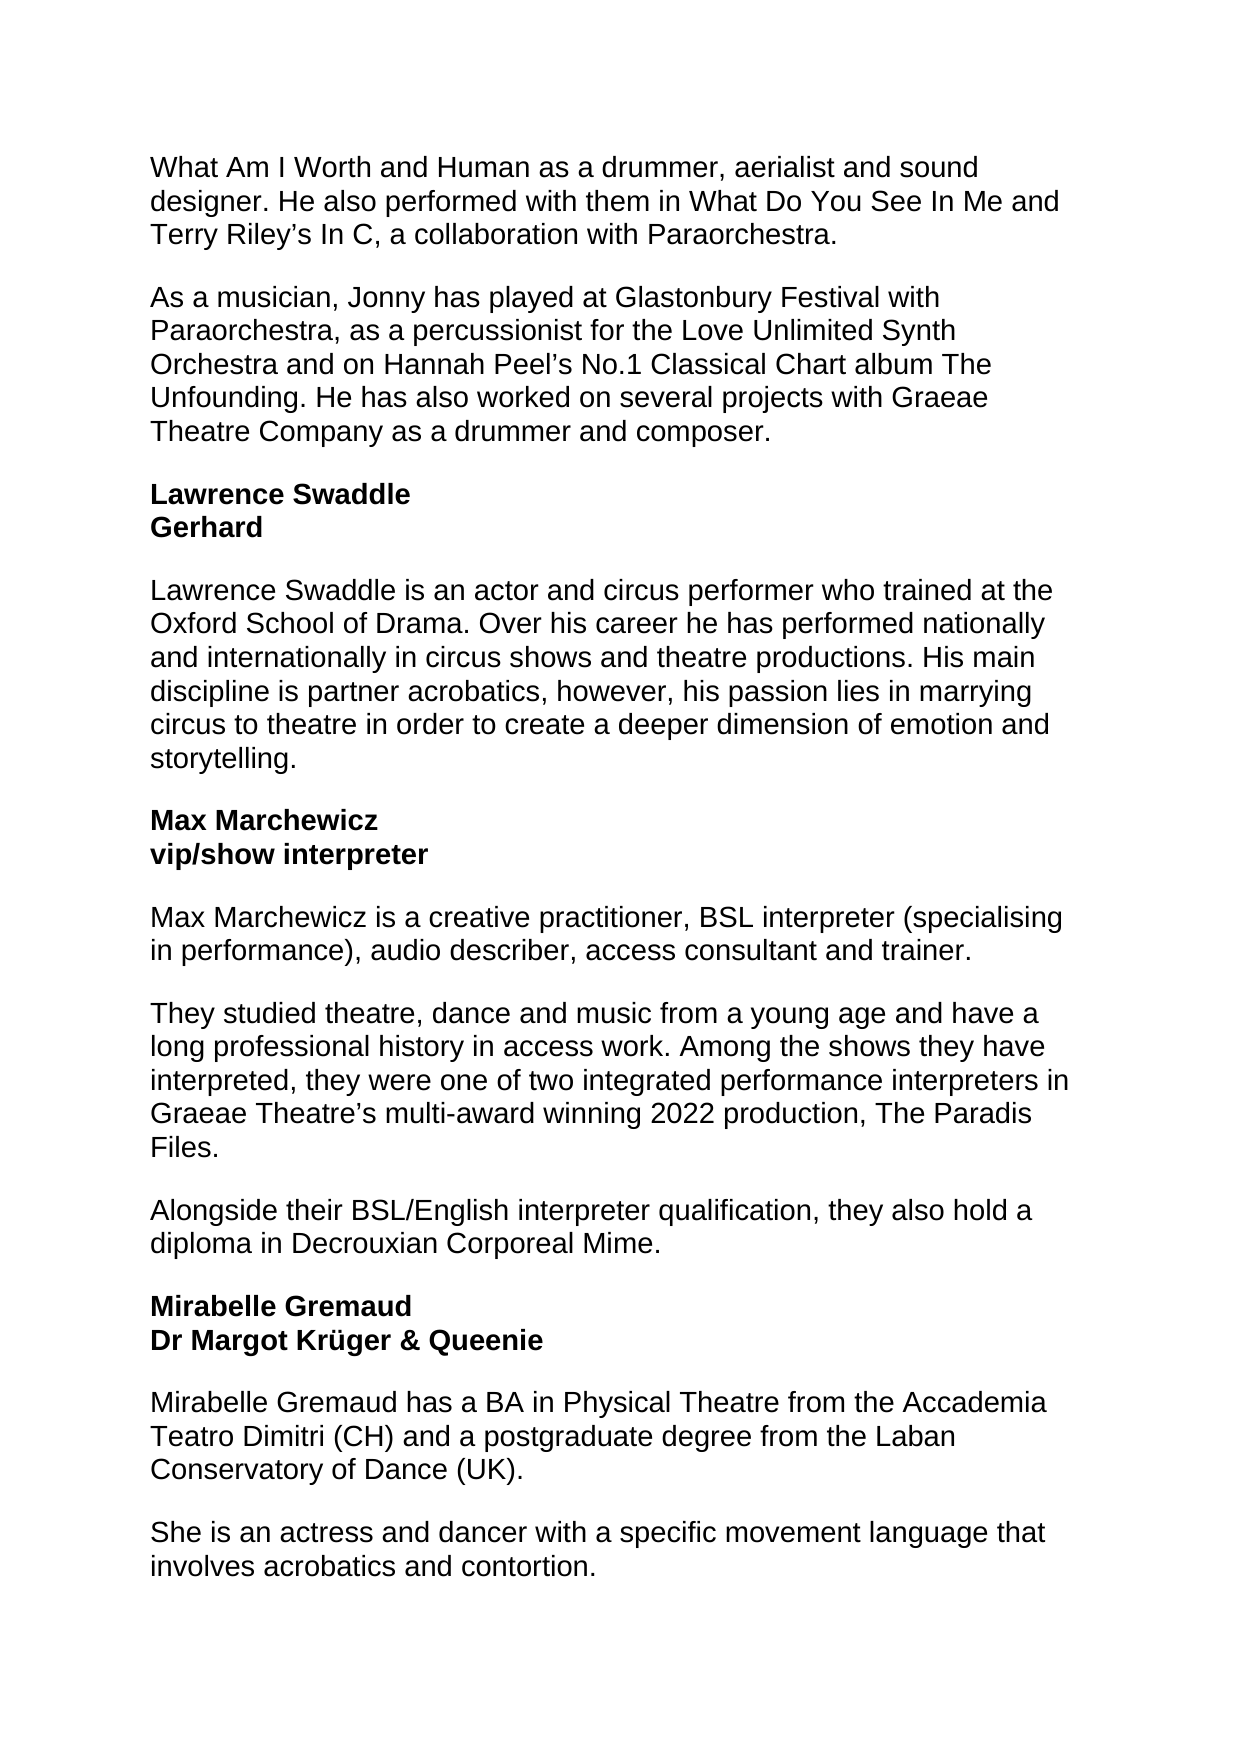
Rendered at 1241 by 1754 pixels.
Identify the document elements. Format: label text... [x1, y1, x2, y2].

text Alongside their BSL/English interpreter qualification, they also hold a diploma in Decrouxian Corporeal Mime. [150, 1193, 1090, 1260]
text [150, 1515, 1090, 1582]
text Mirabelle Gremaud has a BA in Physical Theatre from the Accademia Teatro Dimitri (CH) and a postgraduate degree from the Laban Conservatory of Dance (UK). [150, 1385, 1090, 1486]
text What Am I Worth and Human as a drummer, aerialist and sound designer. He also performed with them in What Do You See In Me and Terry Riley’s In C, a collaboration with Paraorchestra. [150, 150, 1090, 251]
text As a musician, Jonny has played at Glastonbury Festival with Paraorchestra, as a percussionist for the Love Unlimited Synth Orchestra and on Hannah Peel’s No.1 Classical Chart album The Unfounding. He has also worked on several projects with Graeae Theatre Company as a drummer and composer. [150, 280, 1090, 447]
text Mirabelle Gremaud Dr Margot Krüger & Queenie [150, 1289, 1090, 1356]
text Max Marchewicz is a creative practitioner, BSL interpreter (specialising in performance), audio describer, access consultant and trainer. [150, 899, 1090, 967]
text Max Marchewicz vip/show interpreter [150, 803, 1090, 870]
text Lawrence Swaddle is an actor and circus performer who trained at the Oxford School of Drama. Over his career he has performed nationally and internationally in circus shows and theatre productions. His main discipline is partner acrobatics, however, his passion lies in marrying circus to theatre in order to create a deeper dimension of emotion and storytelling. [150, 573, 1090, 774]
text They studied theatre, dance and music from a young age and have a long professional history in access work. Among the shows they have interpreted, they were one of two integrated performance interpreters in Graeae Theatre’s multi-award winning 2022 production, The Paradis Files. [150, 996, 1090, 1163]
text Lawrence Swaddle Gerhard [150, 477, 1090, 544]
